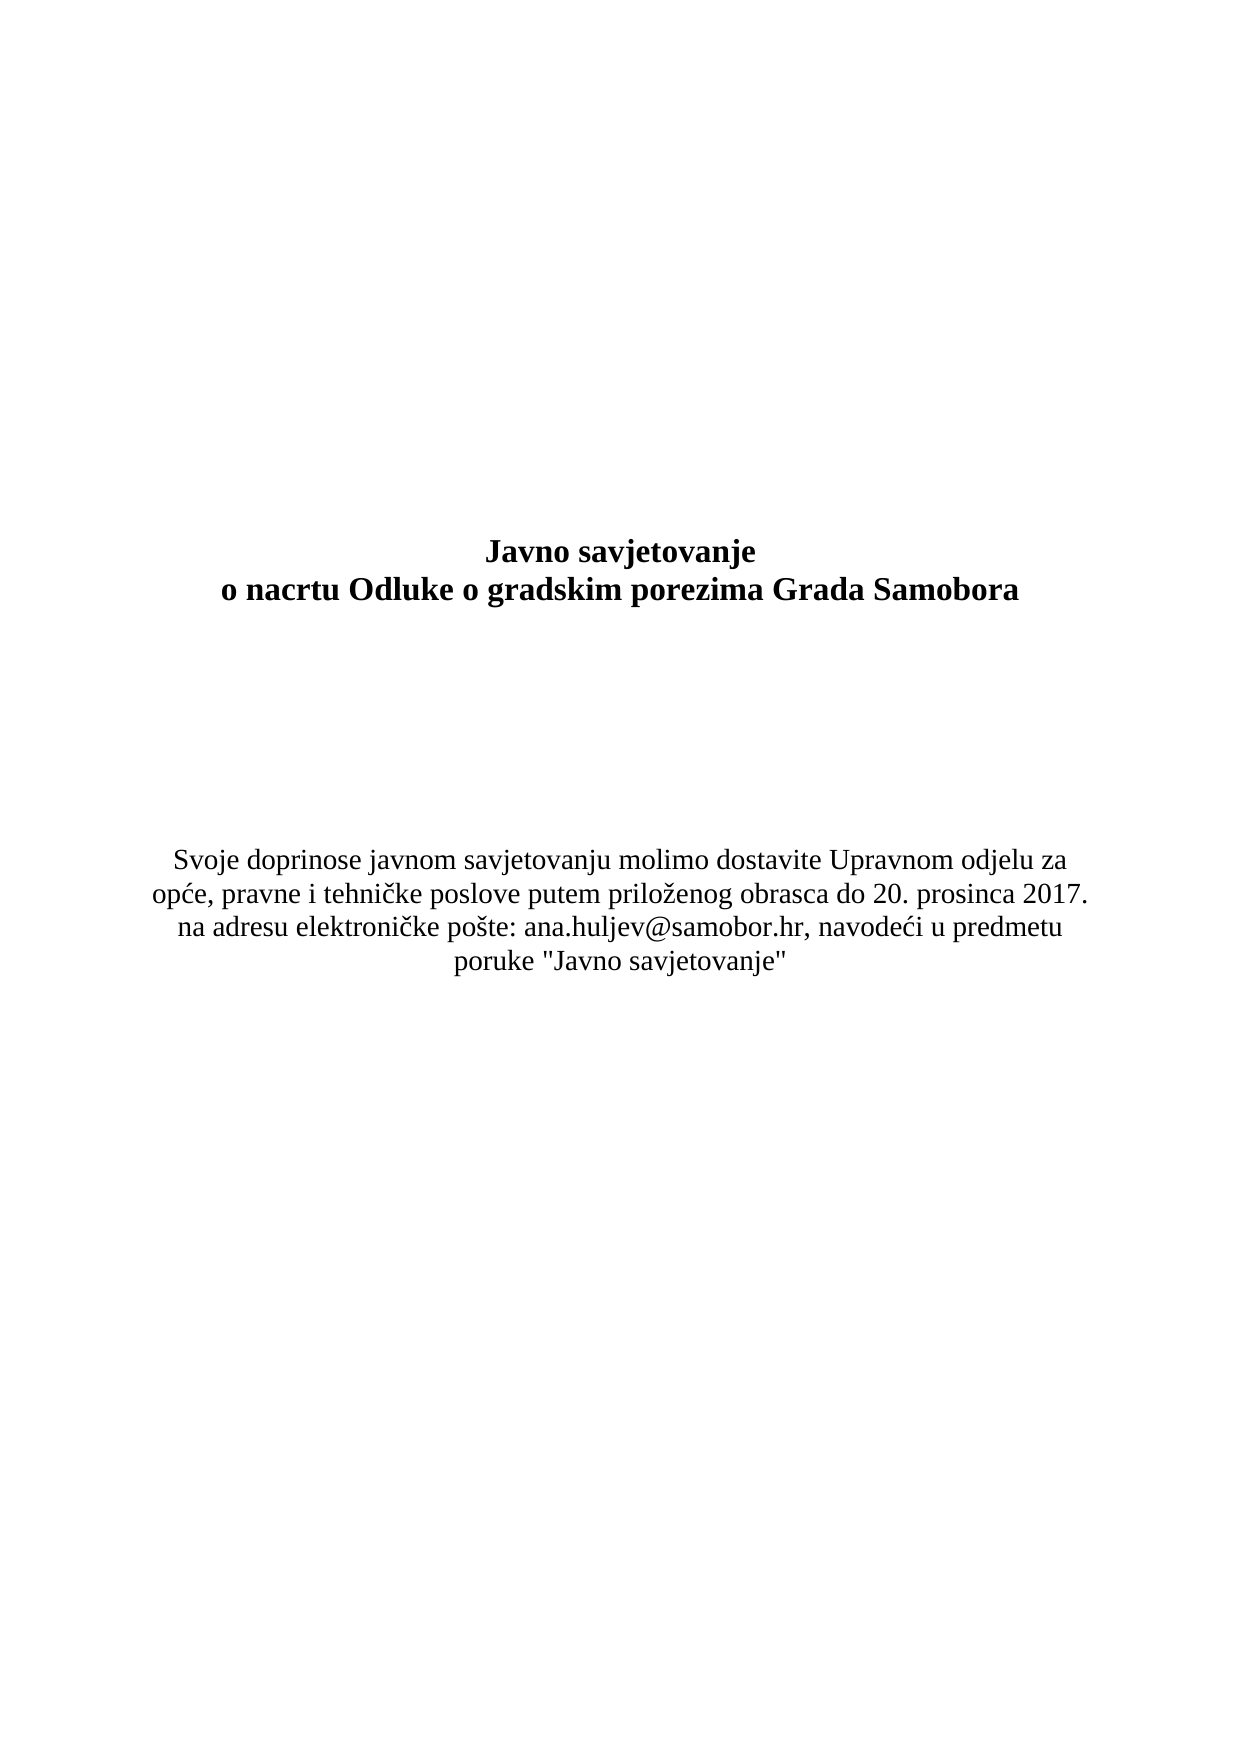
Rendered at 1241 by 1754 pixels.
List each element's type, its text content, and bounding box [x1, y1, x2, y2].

text Javno savjetovanje [148, 531, 1093, 569]
text Svoje doprinose javnom savjetovanju molimo dostavite Upravnom odjelu za opće, pravne i tehničke poslove putem priloženog obrasca do 20. prosinca 2017. na adresu elektroničke pošte: ana.huljev@samobor.hr, navodeći u predmetu poruke "Javno savjetovanje" [148, 842, 1093, 977]
text o nacrtu Odluke o gradskim porezima Grada Samobora [148, 569, 1093, 608]
